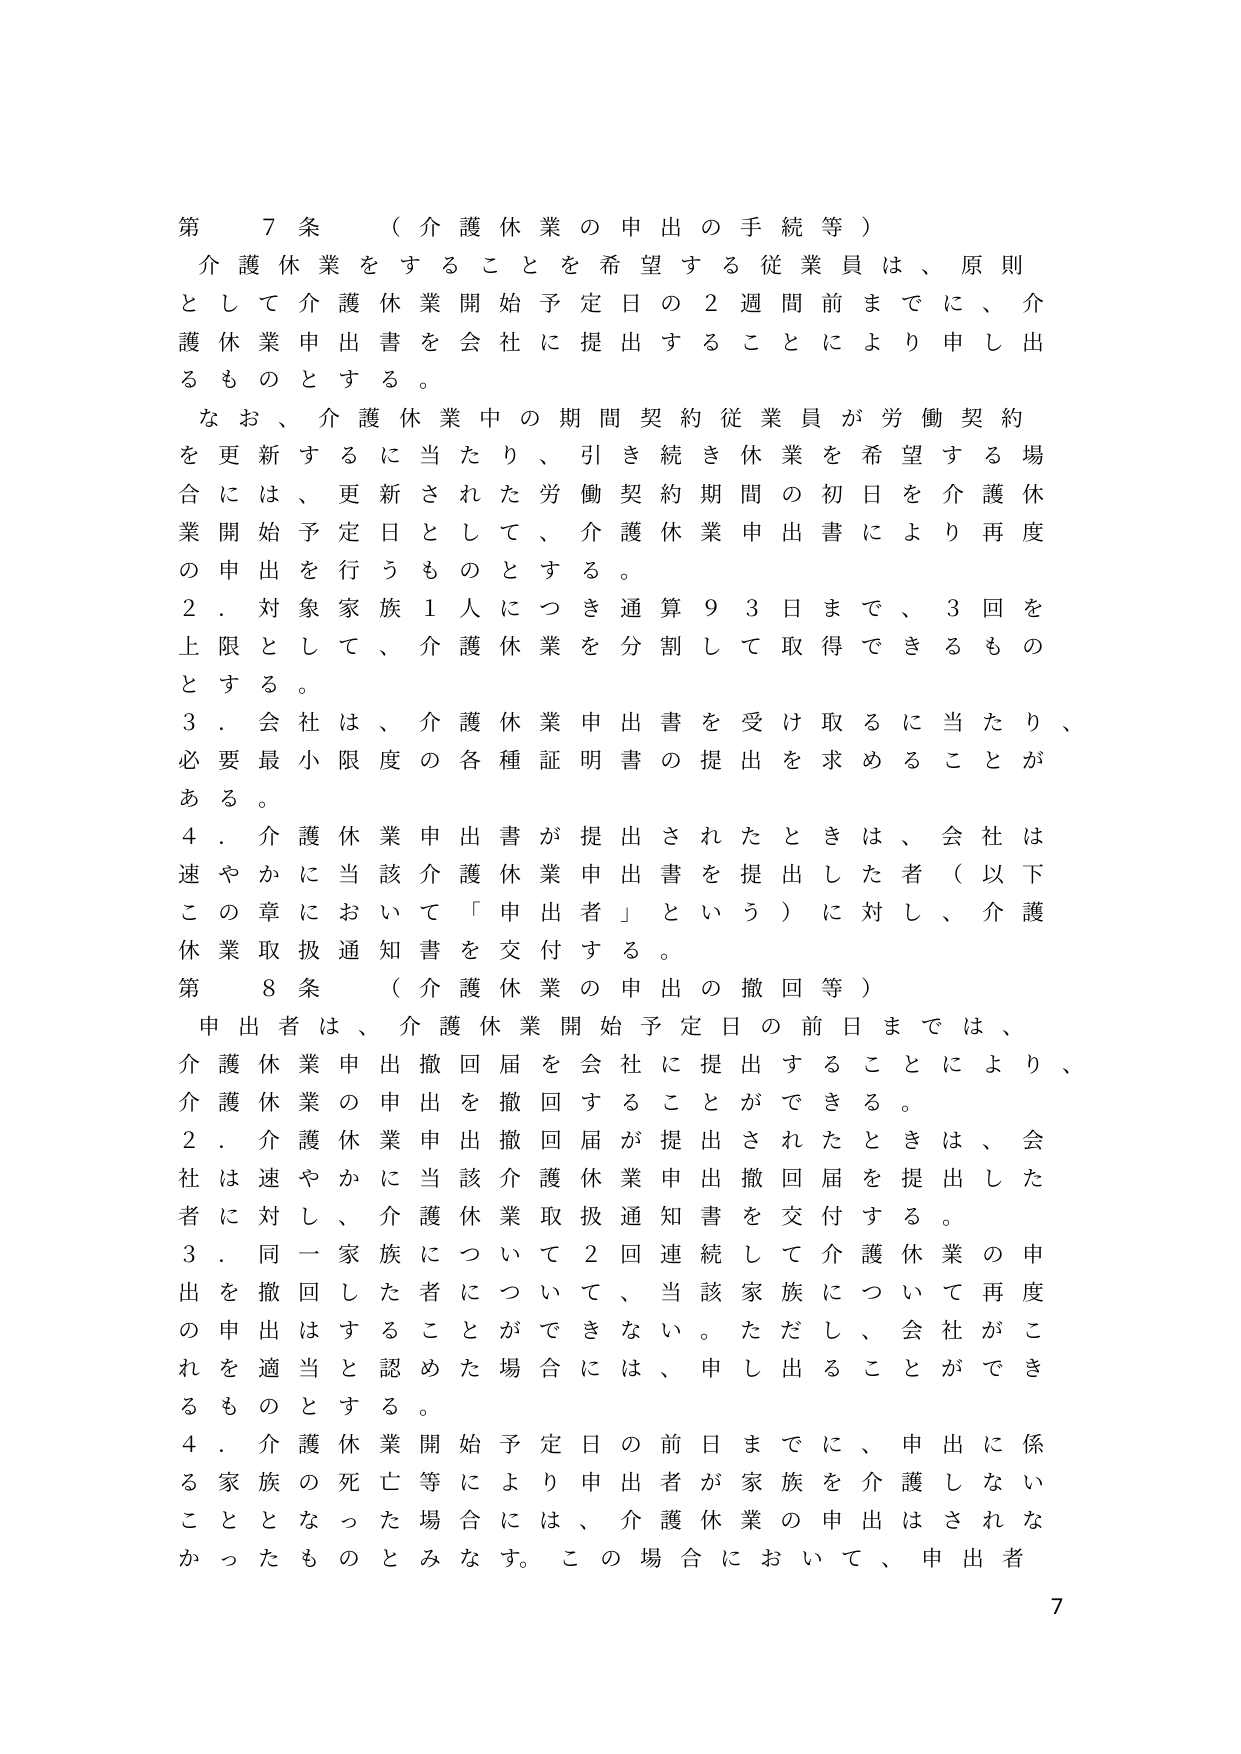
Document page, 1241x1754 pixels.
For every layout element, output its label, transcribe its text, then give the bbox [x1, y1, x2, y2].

text ２．介護休業申出撤回届が提出されたときは、会社は速やかに当該介護休業申出撤回届を提出した者に対し、介護休業取扱通知書を交付する。 [178, 1120, 1062, 1234]
text 申出者は、介護休業開始予定日の前日までは、介護休業申出撤回届を会社に提出することにより、介護休業の申出を撤回することができる。 [178, 1006, 1062, 1120]
text ２．対象家族１人につき通算９３日まで、３回を上限として、介護休業を分割して取得できるものとする。 [178, 588, 1062, 702]
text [178, 1424, 1062, 1576]
text 第 ８条 （介護休業の申出の撤回等） [178, 968, 1062, 1006]
text 第 ７条 （介護休業の申出の手続等） [178, 207, 1062, 245]
text ３．同一家族について２回連続して介護休業の申出を撤回した者について、当該家族について再度の申出はすることができない。ただし、会社がこれを適当と認めた場合には、申し出ることができるものとする。 [178, 1234, 1062, 1424]
text ４．介護休業申出書が提出されたときは、会社は速やかに当該介護休業申出書を提出した者（以下この章において「申出者」という）に対し、介護休業取扱通知書を交付する。 [178, 816, 1062, 968]
text ３．会社は、介護休業申出書を受け取るに当たり、必要最小限度の各種証明書の提出を求めることがある。 [178, 702, 1062, 816]
text なお、介護休業中の期間契約従業員が労働契約を更新するに当たり、引き続き休業を希望する場合には、更新された労働契約期間の初日を介護休業開始予定日として、介護休業申出書により再度の申出を行うものとする。 [178, 397, 1062, 588]
text 介護休業をすることを希望する従業員は、原則として介護休業開始予定日の２週間前までに、介護休業申出書を会社に提出することにより申し出るものとする。 [178, 245, 1062, 397]
